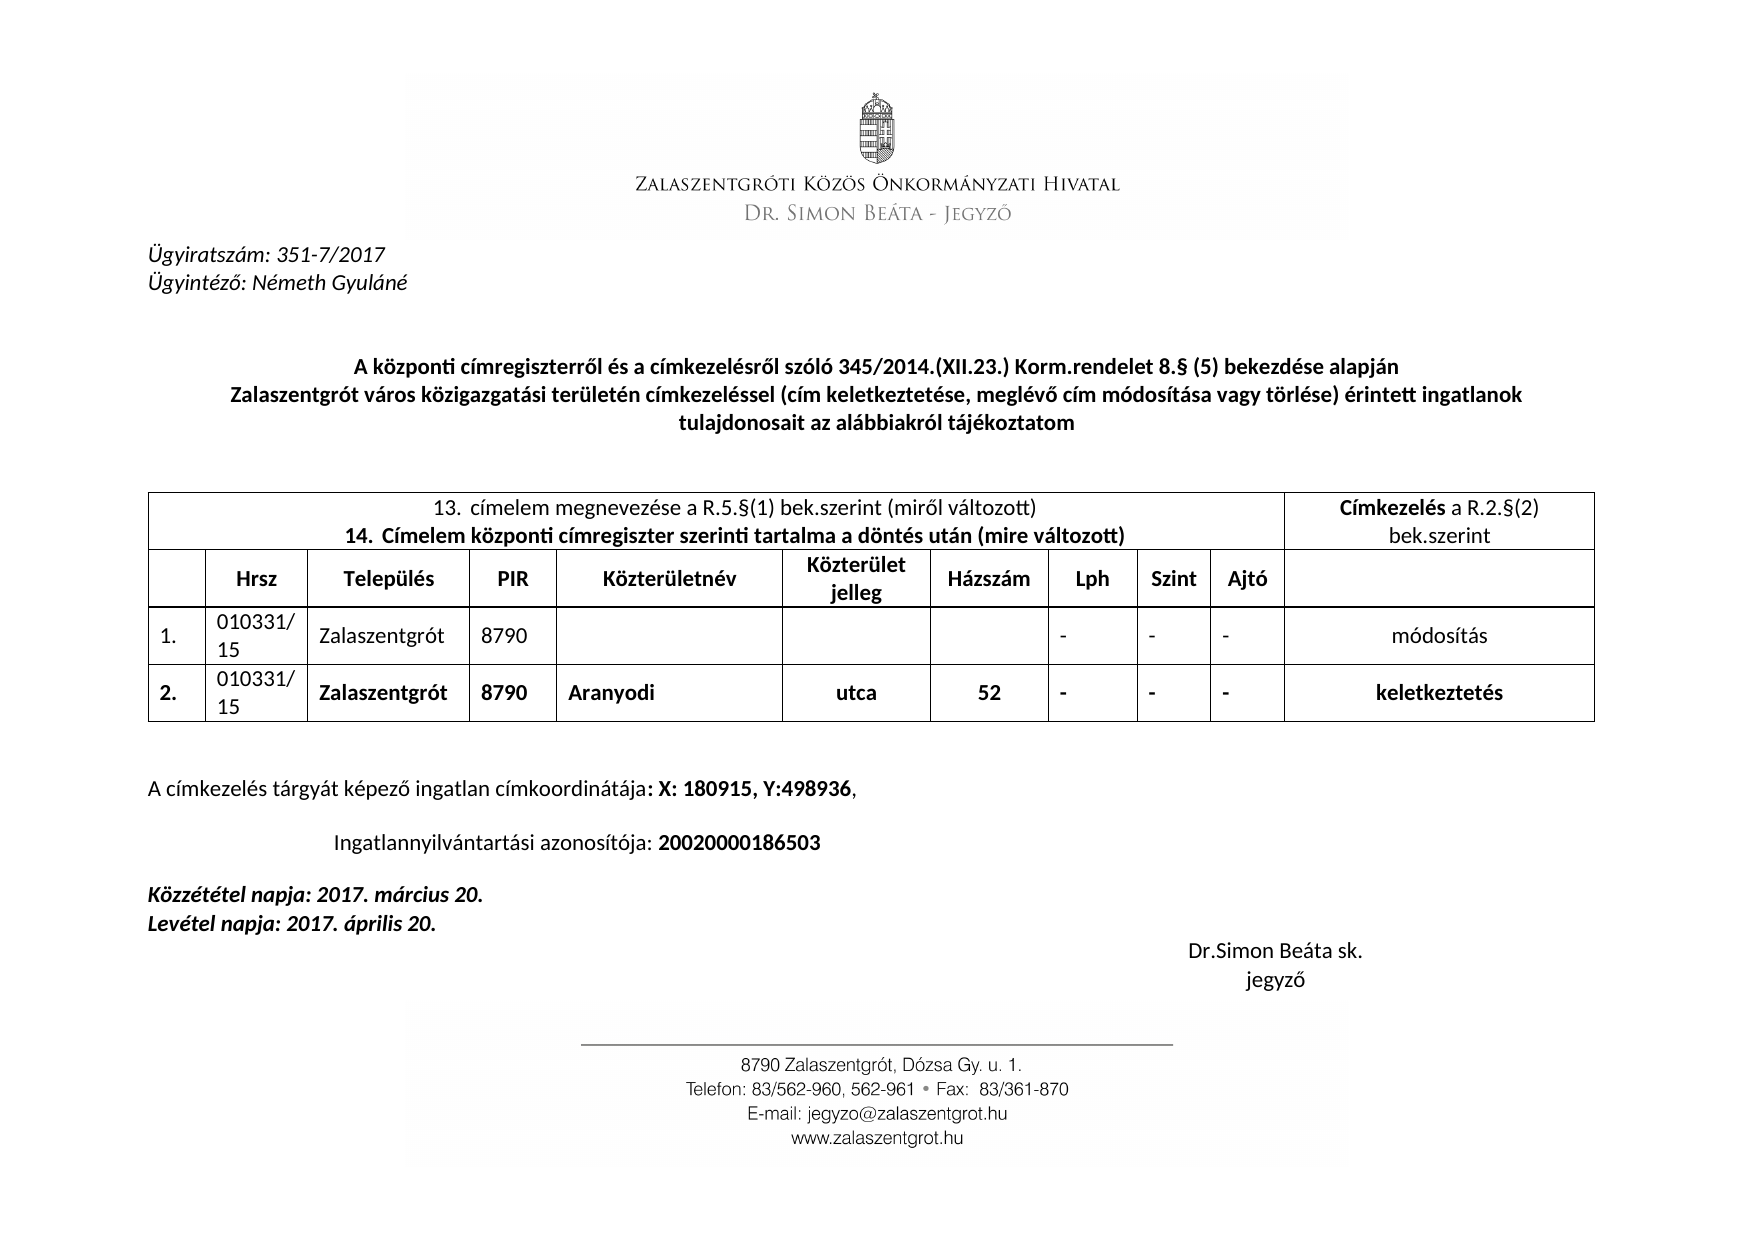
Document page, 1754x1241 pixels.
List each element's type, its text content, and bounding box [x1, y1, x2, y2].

text A központi címregiszterről és a címkezelésről szóló 345/2014.(XII.23.) Korm.rendelet 8.§ (5) bekezdése alapján [148, 352, 1606, 380]
table_cell Zalaszentgrót [308, 608, 469, 663]
table_cell 8790 [470, 665, 556, 721]
table_cell - [1049, 608, 1137, 663]
table_cell Lph [1049, 550, 1137, 606]
table_cell - [1211, 665, 1284, 721]
table_cell [557, 608, 782, 663]
text Ügyiratszám: 351-7/2017 [148, 240, 1606, 268]
table_cell Ajtó [1211, 550, 1284, 606]
table_cell Közterület jelleg [783, 550, 930, 606]
text A címkezelés tárgyát képező ingatlan címkoordinátája: X: 180915, Y:498936, [148, 774, 1606, 803]
table_cell [1285, 550, 1594, 606]
table_cell Szint [1138, 550, 1210, 606]
table_cell módosítás [1285, 608, 1594, 663]
table_cell 1. [149, 608, 205, 663]
table_cell [149, 550, 205, 606]
text tulajdonosait az alábbiakról tájékoztatom [148, 408, 1606, 436]
table_cell keletkeztetés [1285, 665, 1594, 721]
table_cell utca [783, 665, 930, 721]
table_cell 52 [931, 665, 1048, 721]
table_cell 8790 [470, 608, 556, 663]
table_cell Hrsz [206, 550, 307, 606]
table_cell - [1211, 608, 1284, 663]
table_cell Település [308, 550, 469, 606]
text Közzététel napja: 2017. március 20. [148, 881, 1606, 909]
table_cell - [1138, 608, 1210, 663]
table_cell PIR [470, 550, 556, 606]
table_cell 010331/15 [206, 608, 307, 663]
text Dr.Simon Beáta sk. [945, 937, 1606, 965]
table_header címelem megnevezése a R.5.§(1) bek.szerint (miről változott) Címelem központi címregiszter szerinti tartalma a döntés után (mire változott) [149, 493, 1284, 549]
table_cell 010331/15 [206, 665, 307, 721]
table_cell 2. [149, 665, 205, 721]
text jegyző [945, 965, 1606, 993]
table_cell Közterületnév [557, 550, 782, 606]
table_cell Házszám [931, 550, 1048, 606]
text Ingatlannyilvántartási azonosítója: 20020000186503 [260, 828, 1606, 856]
text Zalaszentgrót város közigazgatási területén címkezeléssel (cím keletkeztetése, meglévő cím módosítása vagy törlése) érintett ingatlanok [148, 380, 1606, 408]
table_cell - [1049, 665, 1137, 721]
table_cell [931, 608, 1048, 663]
picture [404, 1000, 1350, 1167]
table_cell - [1138, 665, 1210, 721]
text Levétel napja: 2017. április 20. [148, 909, 1606, 937]
table_header Címkezelés a R.2.§(2) bek.szerint [1285, 493, 1594, 549]
table_cell [783, 608, 930, 663]
text Ügyintéző: Németh Gyuláné [148, 268, 1606, 296]
table_cell Aranyodi [557, 665, 782, 721]
table_cell Zalaszentgrót [308, 665, 469, 721]
picture [404, 73, 1350, 240]
